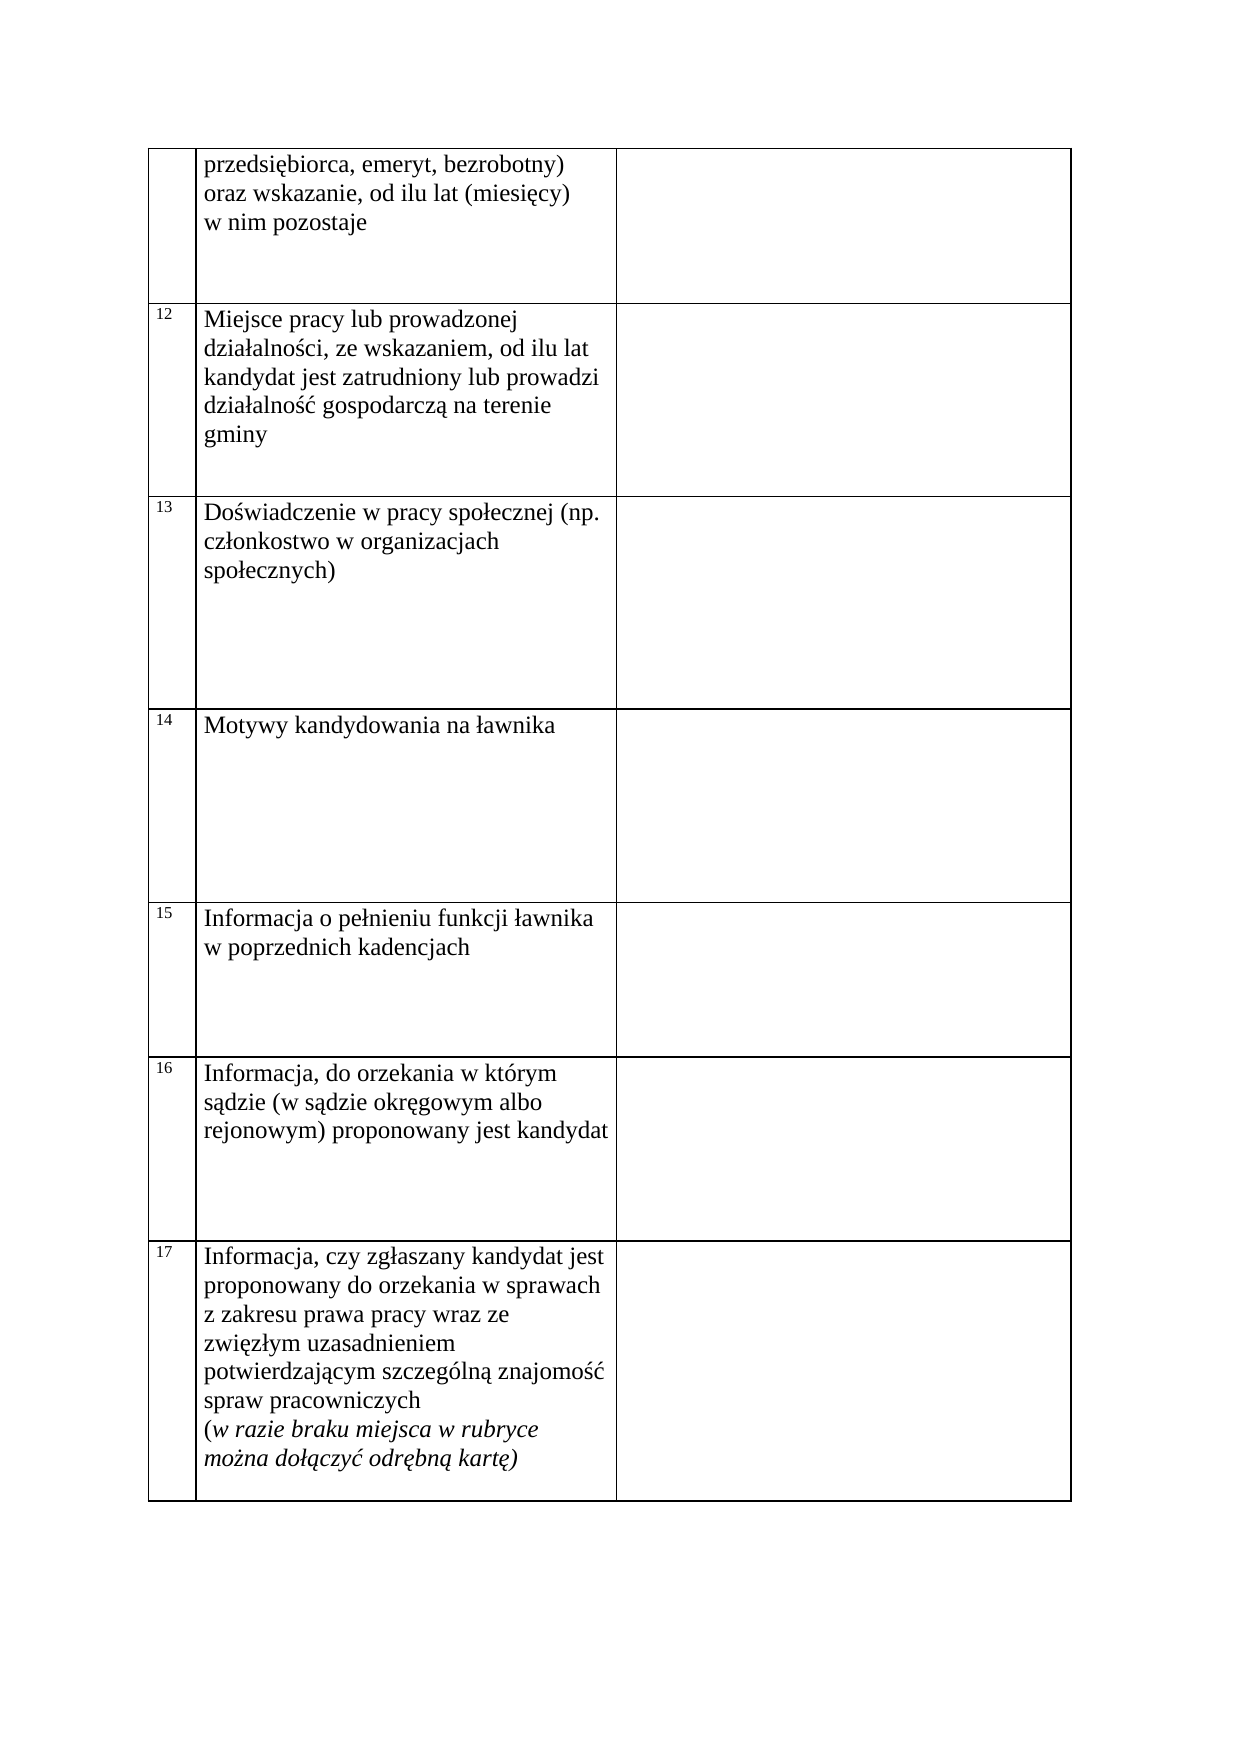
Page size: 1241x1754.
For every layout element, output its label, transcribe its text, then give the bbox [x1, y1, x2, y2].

table_cell [617, 1242, 1070, 1500]
table_cell Informacja, do orzekania w którym sądzie (w sądzie okręgowym albo rejonowym) proponowany jest kandydat [197, 1058, 616, 1240]
table_cell 17 [149, 1242, 195, 1500]
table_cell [197, 149, 616, 302]
table_cell Doświadczenie w pracy społecznej (np. członkostwo w organizacjach społecznych) [197, 497, 616, 708]
table_cell Miejsce pracy lub prowadzonej działalności, ze wskazaniem, od ilu lat kandydat jest zatrudniony lub prowadzi działalność gospodarczą na terenie gminy [197, 304, 616, 496]
table_cell 16 [149, 1058, 195, 1240]
table_cell 14 [149, 710, 195, 901]
table_cell 11 [149, 149, 195, 302]
table_cell [617, 903, 1070, 1056]
table_cell Informacja o pełnieniu funkcji ławnika w poprzednich kadencjach [197, 903, 616, 1056]
table_cell Informacja, czy zgłaszany kandydat jest proponowany do orzekania w sprawach z zakresu prawa pracy wraz ze zwięzłym uzasadnieniem potwierdzającym szczególną znajomość spraw pracowniczych (w razie braku miejsca w rubryce można dołączyć odrębną kartę) [197, 1242, 616, 1500]
table_cell [617, 304, 1070, 496]
table_cell [617, 710, 1070, 901]
table_cell Motywy kandydowania na ławnika [197, 710, 616, 901]
table_cell 15 [149, 903, 195, 1056]
table_cell [617, 149, 1070, 302]
table_cell 12 [149, 304, 195, 496]
table_cell [617, 1058, 1070, 1240]
table_cell [617, 497, 1070, 708]
table_cell 13 [149, 497, 195, 708]
